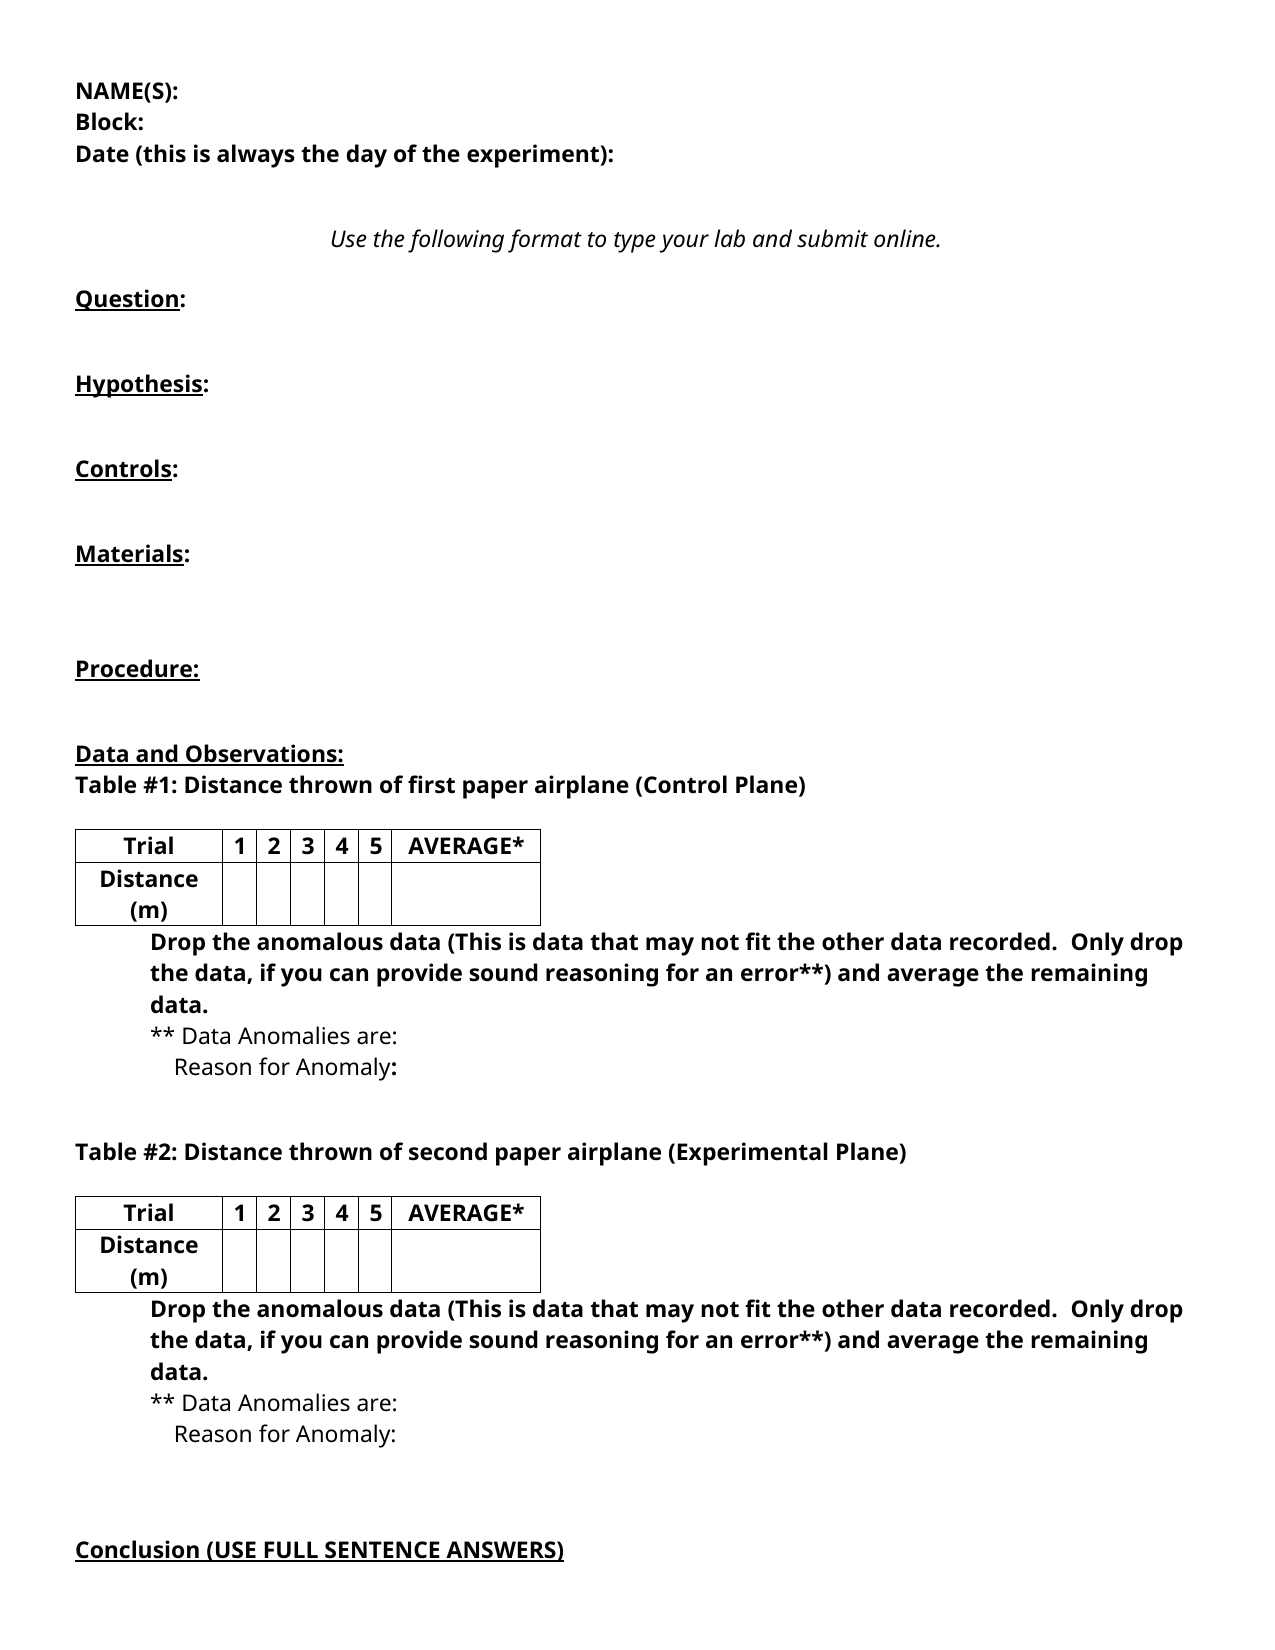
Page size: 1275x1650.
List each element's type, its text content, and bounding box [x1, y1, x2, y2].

text Controls: [75, 452, 1200, 484]
table_header 1 [223, 1197, 256, 1228]
table_header 5 [359, 1197, 391, 1228]
text Conclusion (USE FULL SENTENCE ANSWERS) [75, 1533, 1200, 1565]
table_header 2 [257, 830, 290, 862]
text Question: [75, 282, 1200, 314]
text Data and Observations: [75, 738, 1200, 769]
table_cell [223, 863, 256, 925]
text Date (this is always the day of the experiment): [75, 137, 1200, 169]
table_cell [291, 1230, 324, 1292]
table_cell [392, 1230, 540, 1292]
text Hypothesis: [75, 367, 1200, 399]
table_header 2 [257, 1197, 290, 1228]
text Drop the anomalous data (This is data that may not fit the other data recorded. Only drop the data, if you can provide sound reasoning for an error**) and average the remaining data. [150, 926, 1200, 1020]
text Procedure: [75, 653, 1200, 684]
table_header Trial [76, 830, 222, 862]
text ** Data Anomalies are: [150, 1020, 1200, 1051]
text Materials: [75, 537, 1200, 569]
table_header 1 [223, 830, 256, 862]
text NAME(S): [75, 75, 1200, 106]
text ** Data Anomalies are: [150, 1387, 1200, 1418]
text Table #1: Distance thrown of first paper airplane (Control Plane) [75, 769, 1200, 801]
table_header Trial [76, 1197, 222, 1228]
table_cell [325, 863, 358, 925]
table_cell [223, 1230, 256, 1292]
text Reason for Anomaly: [150, 1418, 1200, 1449]
table_cell [257, 863, 290, 925]
table_header 4 [325, 1197, 358, 1228]
text Table #2: Distance thrown of second paper airplane (Experimental Plane) [75, 1136, 1200, 1167]
text Use the following format to type your lab and submit online. [75, 222, 1200, 254]
table_cell Distance (m) [76, 1230, 222, 1292]
table_cell [257, 1230, 290, 1292]
table_cell [291, 863, 324, 925]
table_cell [359, 863, 391, 925]
table_header AVERAGE* [392, 1197, 540, 1228]
table_cell Distance (m) [76, 863, 222, 925]
table_cell [392, 863, 540, 925]
table_header 3 [291, 1197, 324, 1228]
table_header 3 [291, 830, 324, 862]
table_header 5 [359, 830, 391, 862]
table_header 4 [325, 830, 358, 862]
table_cell [325, 1230, 358, 1292]
text Block: [75, 106, 1200, 137]
table_cell [359, 1230, 391, 1292]
text Reason for Anomaly: [150, 1051, 1200, 1082]
table_header AVERAGE* [392, 830, 540, 862]
text Drop the anomalous data (This is data that may not fit the other data recorded. Only drop the data, if you can provide sound reasoning for an error**) and average the remaining data. [150, 1293, 1200, 1387]
